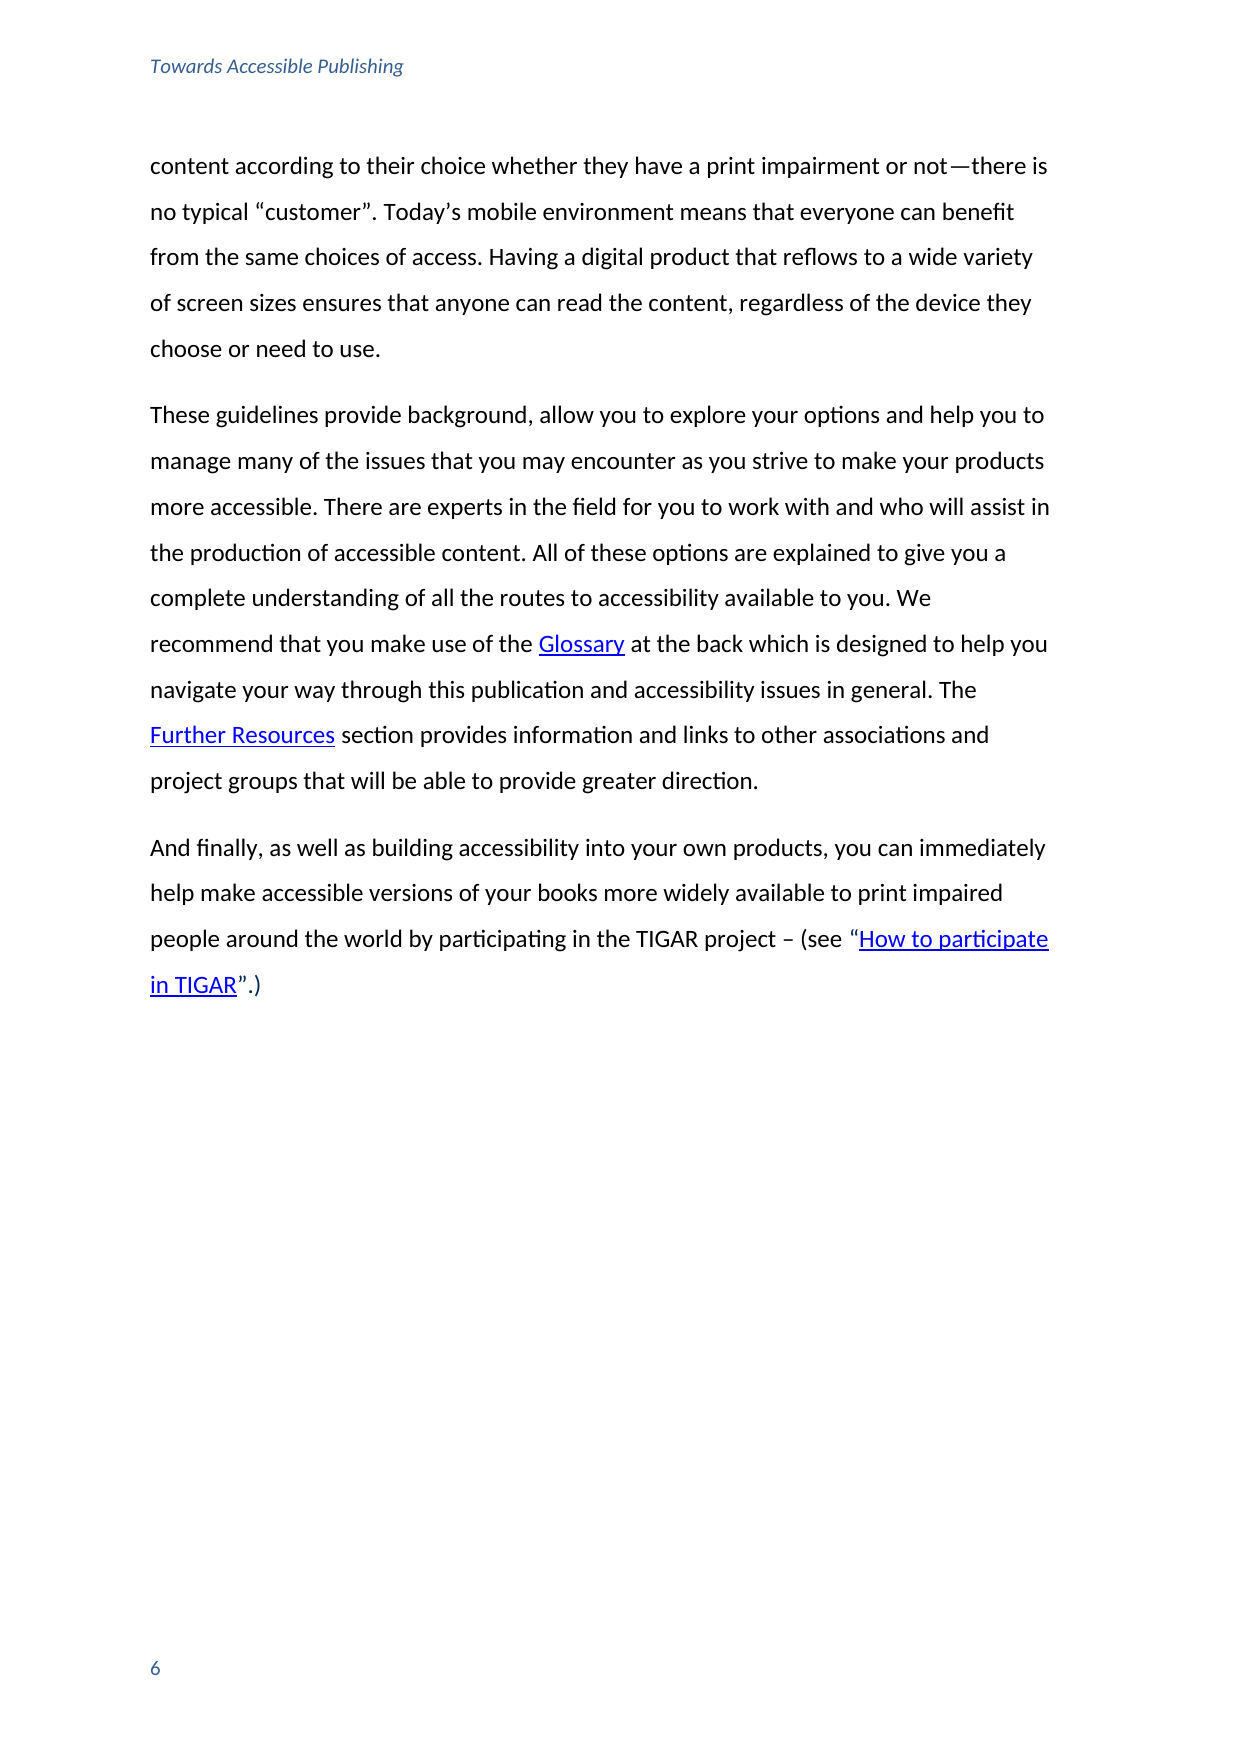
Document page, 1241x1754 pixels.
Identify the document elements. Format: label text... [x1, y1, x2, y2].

text And finally, as well as building accessibility into your own products, you can immediately help make accessible versions of your books more widely available to print impaired people around the world by participating in the TIGAR project – (see “How to participate in TIGAR”.) [150, 832, 1053, 999]
text These guidelines provide background, allow you to explore your options and help you to manage many of the issues that you may encounter as you strive to make your products more accessible. There are experts in the field for you to work with and who will assist in the production of accessible content. All of these options are explained to give you a complete understanding of all the routes to accessibility available to you. We recommend that you make use of the Glossary at the back which is designed to help you navigate your way through this publication and accessibility issues in general. The Further Resources section provides information and links to other associations and project groups that will be able to provide greater direction. [150, 399, 1053, 796]
